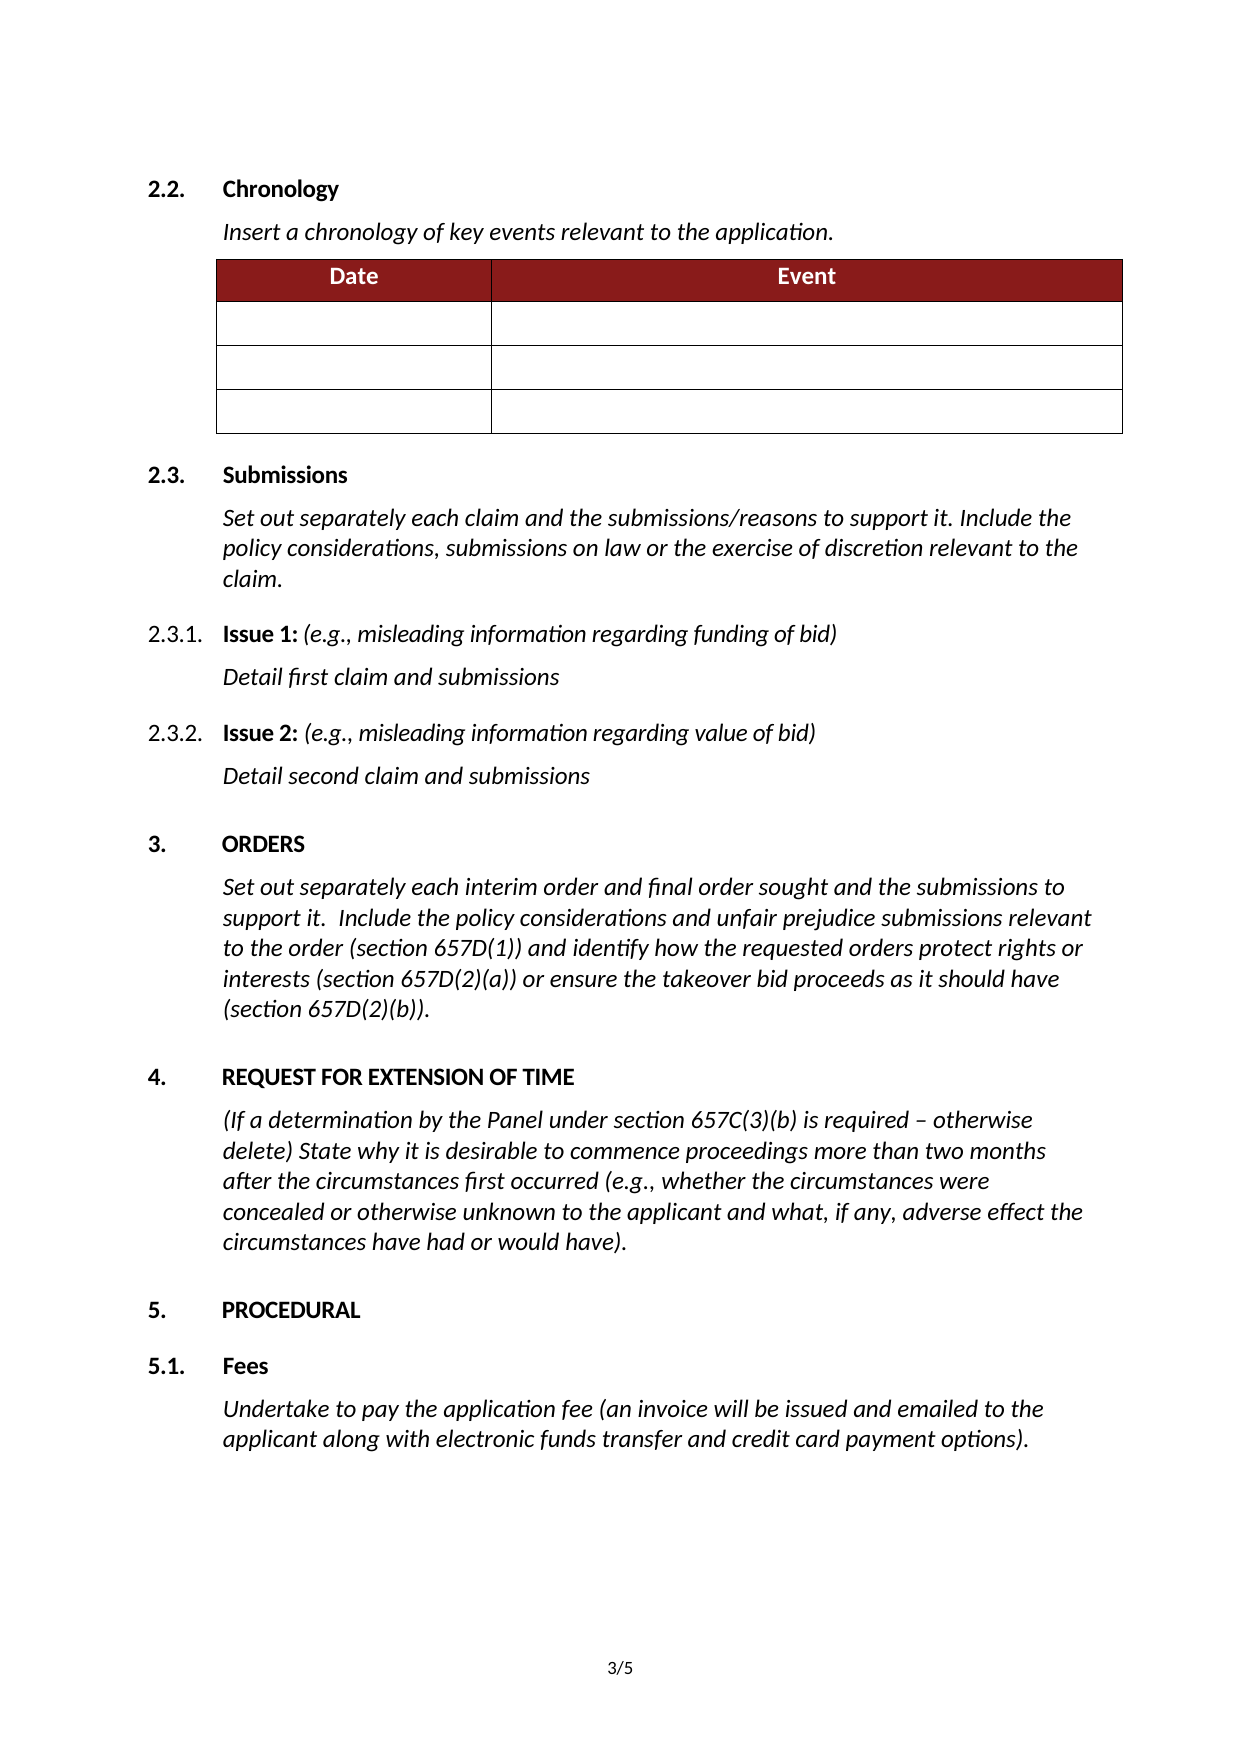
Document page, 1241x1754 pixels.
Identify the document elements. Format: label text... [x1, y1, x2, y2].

table_cell [217, 390, 491, 433]
text Undertake to pay the application fee (an invoice will be issued and emailed to the applicant along with electronic funds transfer and credit card payment options). [223, 1393, 1092, 1454]
text Detail first claim and submissions [223, 662, 1092, 692]
text (If a determination by the Panel under section 657C(3)(b) is required – otherwise delete) State why it is desirable to commence proceedings more than two months after the circumstances first occurred (e.g., whether the circumstances were concealed or otherwise unknown to the applicant and what, if any, adverse effect the circumstances have had or would have). [223, 1104, 1092, 1257]
text Set out separately each claim and the submissions/reasons to support it. Include the policy considerations, submissions on law or the exercise of discretion relevant to the claim. [223, 502, 1092, 593]
list Chronology [148, 173, 1092, 203]
text Detail second claim and submissions [223, 760, 1092, 791]
list REQUEST FOR EXTENSION OF TIME [148, 1061, 1092, 1092]
text Set out separately each interim order and final order sought and the submissions to support it. Include the policy considerations and unfair prejudice submissions relevant to the order (section 657D(1)) and identify how the requested orders protect rights or interests (section 657D(2)(a)) or ensure the takeover bid proceeds as it should have (section 657D(2)(b)). [223, 871, 1092, 1024]
table_cell [217, 346, 491, 389]
list Submissions [148, 459, 1092, 489]
table_header Event [492, 260, 1122, 301]
list Procedural [148, 1294, 1092, 1325]
table_cell [492, 390, 1122, 433]
table_cell [492, 346, 1122, 389]
list Issue 2: (e.g., misleading information regarding value of bid) [148, 717, 1092, 748]
table_header Date [217, 260, 491, 301]
list orders [148, 828, 1092, 859]
table_cell [492, 302, 1122, 345]
text Insert a chronology of key events relevant to the application. [223, 216, 1092, 246]
table_cell [217, 302, 491, 345]
list Fees [148, 1350, 1092, 1380]
list Issue 1: (e.g., misleading information regarding funding of bid) [148, 618, 1092, 649]
